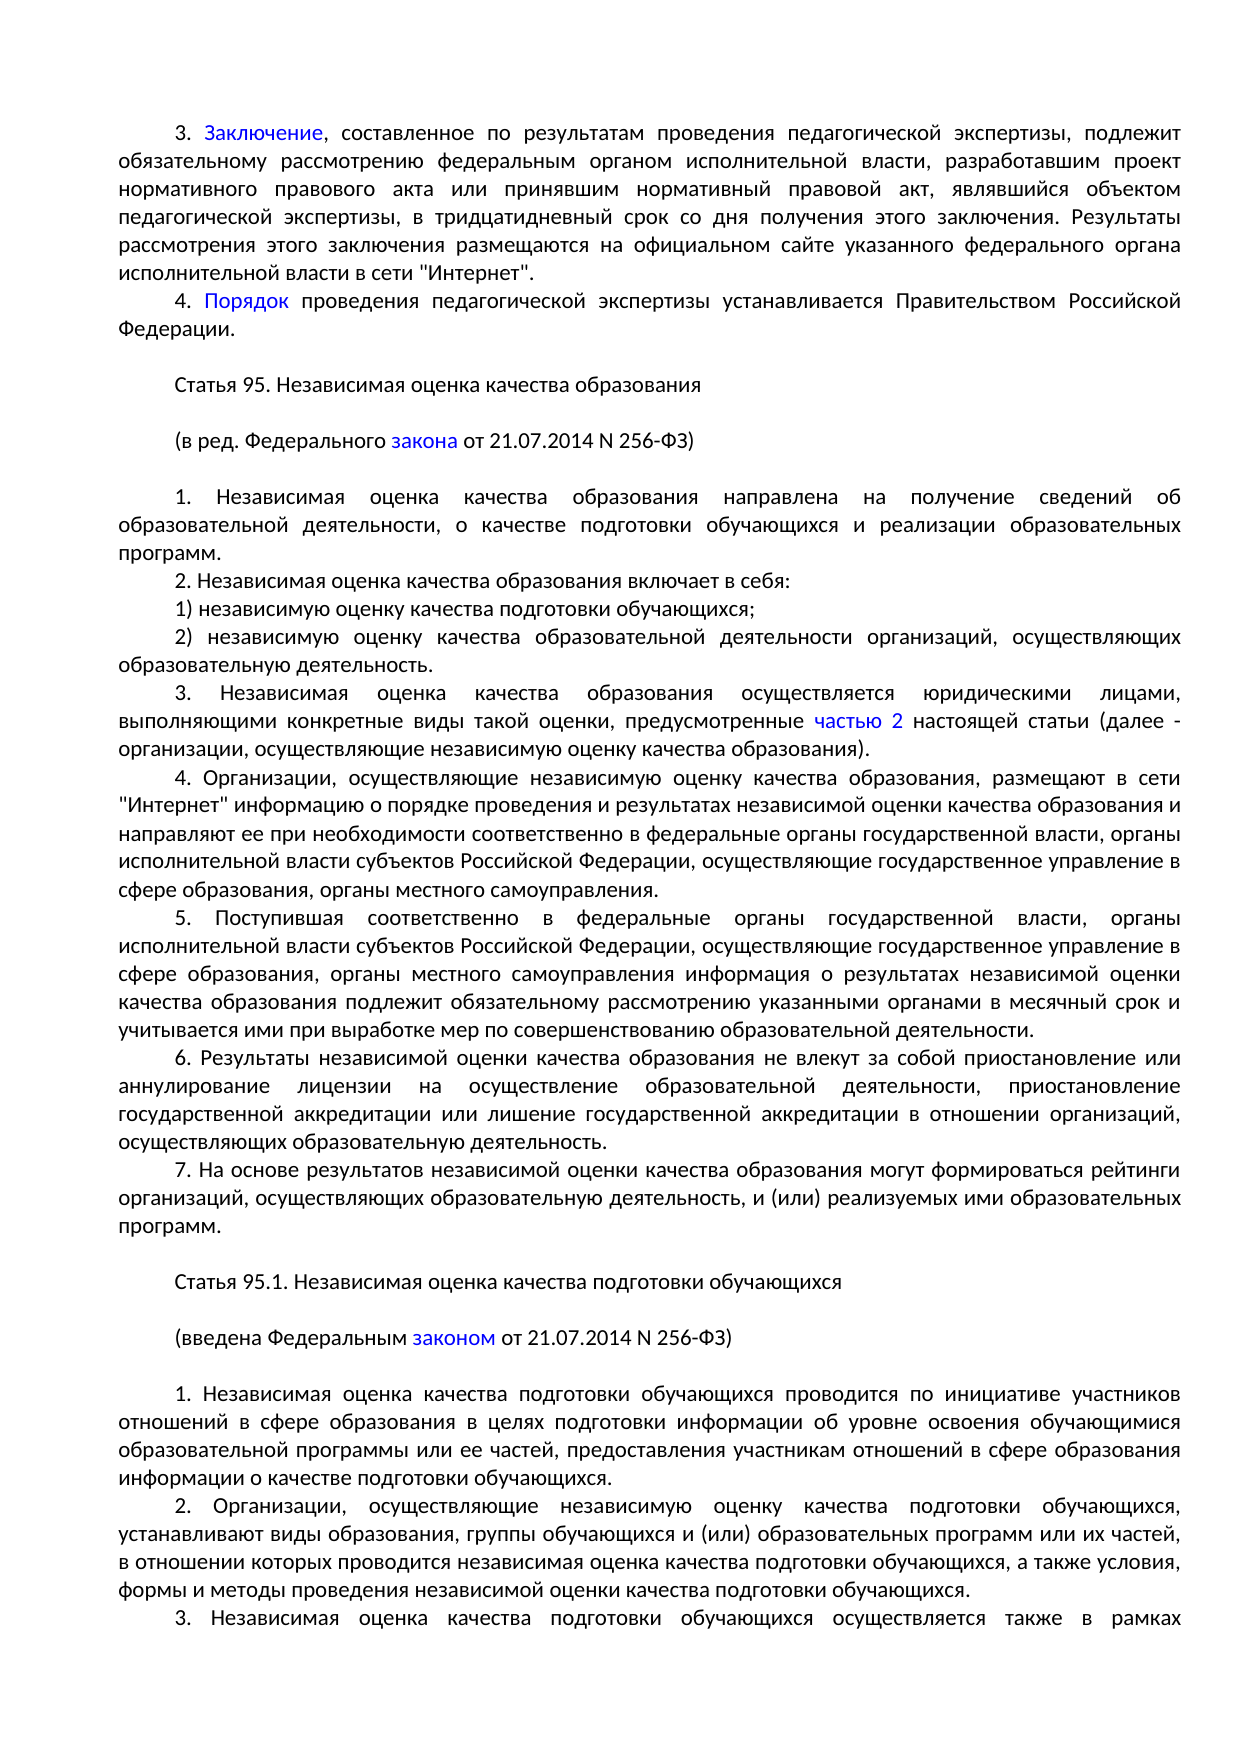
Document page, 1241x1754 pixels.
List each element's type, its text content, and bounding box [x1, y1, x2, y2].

text 2) независимую оценку качества образовательной деятельности организаций, осуществляющих образовательную деятельность. [118, 622, 1181, 678]
text 4. Организации, осуществляющие независимую оценку качества образования, размещают в сети "Интернет" информацию о порядке проведения и результатах независимой оценки качества образования и направляют ее при необходимости соответственно в федеральные органы государственной власти, органы исполнительной власти субъектов Российской Федерации, осуществляющие государственное управление в сфере образования, органы местного самоуправления. [118, 763, 1181, 903]
text 1. Независимая оценка качества подготовки обучающихся проводится по инициативе участников отношений в сфере образования в целях подготовки информации об уровне освоения обучающимися образовательной программы или ее частей, предоставления участникам отношений в сфере образования информации о качестве подготовки обучающихся. [118, 1379, 1181, 1491]
text Статья 95. Независимая оценка качества образования [118, 370, 1181, 398]
text 2. Организации, осуществляющие независимую оценку качества подготовки обучающихся, устанавливают виды образования, группы обучающихся и (или) образовательных программ или их частей, в отношении которых проводится независимая оценка качества подготовки обучающихся, а также условия, формы и методы проведения независимой оценки качества подготовки обучающихся. [118, 1491, 1181, 1603]
text 1. Независимая оценка качества образования направлена на получение сведений об образовательной деятельности, о качестве подготовки обучающихся и реализации образовательных программ. [118, 482, 1181, 566]
text 6. Результаты независимой оценки качества образования не влекут за собой приостановление или аннулирование лицензии на осуществление образовательной деятельности, приостановление государственной аккредитации или лишение государственной аккредитации в отношении организаций, осуществляющих образовательную деятельность. [118, 1043, 1181, 1155]
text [118, 1603, 1181, 1631]
text 5. Поступившая соответственно в федеральные органы государственной власти, органы исполнительной власти субъектов Российской Федерации, осуществляющие государственное управление в сфере образования, органы местного самоуправления информация о результатах независимой оценки качества образования подлежит обязательному рассмотрению указанными органами в месячный срок и учитывается ими при выработке мер по совершенствованию образовательной деятельности. [118, 903, 1181, 1043]
text 1) независимую оценку качества подготовки обучающихся; [118, 594, 1181, 622]
text 3. Независимая оценка качества образования осуществляется юридическими лицами, выполняющими конкретные виды такой оценки, предусмотренные частью 2 настоящей статьи (далее - организации, осуществляющие независимую оценку качества образования). [118, 678, 1181, 763]
text Статья 95.1. Независимая оценка качества подготовки обучающихся [118, 1267, 1181, 1295]
text (введена Федеральным законом от 21.07.2014 N 256-ФЗ) [118, 1323, 1181, 1351]
text (в ред. Федерального закона от 21.07.2014 N 256-ФЗ) [118, 426, 1181, 454]
text 4. Порядок проведения педагогической экспертизы устанавливается Правительством Российской Федерации. [118, 286, 1181, 342]
text 3. Заключение, составленное по результатам проведения педагогической экспертизы, подлежит обязательному рассмотрению федеральным органом исполнительной власти, разработавшим проект нормативного правового акта или принявшим нормативный правовой акт, являвшийся объектом педагогической экспертизы, в тридцатидневный срок со дня получения этого заключения. Результаты рассмотрения этого заключения размещаются на официальном сайте указанного федерального органа исполнительной власти в сети "Интернет". [118, 118, 1181, 286]
text 7. На основе результатов независимой оценки качества образования могут формироваться рейтинги организаций, осуществляющих образовательную деятельность, и (или) реализуемых ими образовательных программ. [118, 1155, 1181, 1239]
text 2. Независимая оценка качества образования включает в себя: [118, 566, 1181, 594]
